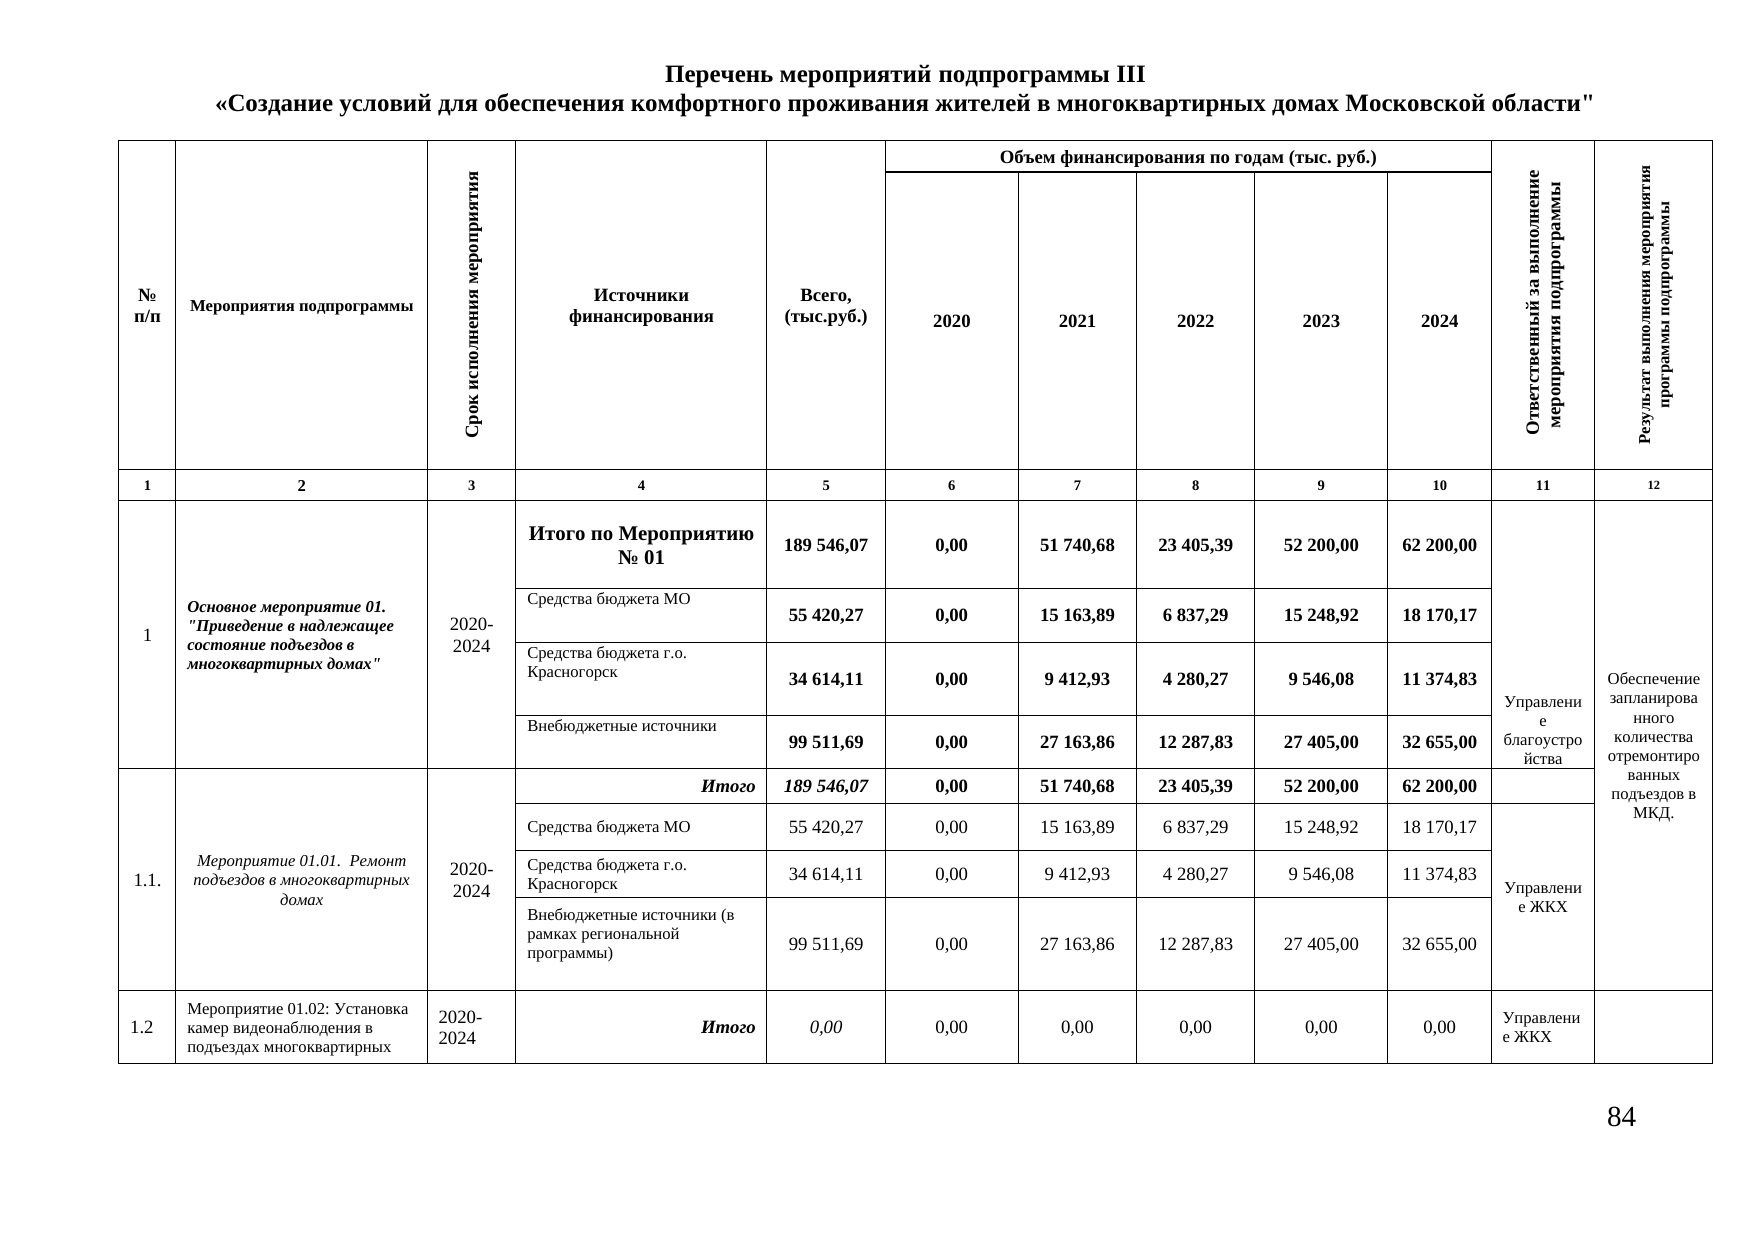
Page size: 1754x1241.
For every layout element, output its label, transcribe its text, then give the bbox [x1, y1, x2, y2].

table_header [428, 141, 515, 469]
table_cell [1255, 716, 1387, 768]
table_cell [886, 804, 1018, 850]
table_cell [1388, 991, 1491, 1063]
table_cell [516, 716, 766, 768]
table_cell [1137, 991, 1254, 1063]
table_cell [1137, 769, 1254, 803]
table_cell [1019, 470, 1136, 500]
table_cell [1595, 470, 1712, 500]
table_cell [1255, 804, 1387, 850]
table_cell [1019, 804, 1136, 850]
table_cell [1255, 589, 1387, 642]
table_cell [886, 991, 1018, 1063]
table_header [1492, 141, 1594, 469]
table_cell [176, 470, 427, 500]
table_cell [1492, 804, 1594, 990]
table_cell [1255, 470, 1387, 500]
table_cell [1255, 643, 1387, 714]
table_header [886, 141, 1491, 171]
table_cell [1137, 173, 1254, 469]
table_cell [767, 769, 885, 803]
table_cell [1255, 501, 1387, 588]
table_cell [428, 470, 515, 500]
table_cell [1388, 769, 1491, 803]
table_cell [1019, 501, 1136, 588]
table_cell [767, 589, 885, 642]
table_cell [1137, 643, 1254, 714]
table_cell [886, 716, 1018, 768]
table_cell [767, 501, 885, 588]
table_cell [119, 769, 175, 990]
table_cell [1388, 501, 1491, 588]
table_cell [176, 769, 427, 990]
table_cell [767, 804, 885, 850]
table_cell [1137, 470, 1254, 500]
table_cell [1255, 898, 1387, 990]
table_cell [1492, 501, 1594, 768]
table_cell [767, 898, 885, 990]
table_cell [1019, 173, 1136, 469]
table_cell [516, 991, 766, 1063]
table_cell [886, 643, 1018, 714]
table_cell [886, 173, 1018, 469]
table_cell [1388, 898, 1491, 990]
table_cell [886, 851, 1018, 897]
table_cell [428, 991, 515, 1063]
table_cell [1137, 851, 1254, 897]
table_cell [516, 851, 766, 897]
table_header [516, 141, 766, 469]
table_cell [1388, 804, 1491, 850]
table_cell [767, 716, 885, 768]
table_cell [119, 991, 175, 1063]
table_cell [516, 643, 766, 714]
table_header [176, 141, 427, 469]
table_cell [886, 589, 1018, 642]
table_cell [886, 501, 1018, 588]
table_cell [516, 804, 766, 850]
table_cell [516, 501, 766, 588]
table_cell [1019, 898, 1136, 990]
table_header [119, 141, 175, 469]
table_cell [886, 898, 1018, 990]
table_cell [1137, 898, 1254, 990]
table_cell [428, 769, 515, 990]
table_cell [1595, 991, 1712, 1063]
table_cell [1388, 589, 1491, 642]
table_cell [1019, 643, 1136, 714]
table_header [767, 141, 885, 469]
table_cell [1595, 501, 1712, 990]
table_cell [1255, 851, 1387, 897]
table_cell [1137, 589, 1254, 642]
text «Создание условий для обеспечения комфортного проживания жителей в многоквартирных домах Московской области" [118, 88, 1636, 117]
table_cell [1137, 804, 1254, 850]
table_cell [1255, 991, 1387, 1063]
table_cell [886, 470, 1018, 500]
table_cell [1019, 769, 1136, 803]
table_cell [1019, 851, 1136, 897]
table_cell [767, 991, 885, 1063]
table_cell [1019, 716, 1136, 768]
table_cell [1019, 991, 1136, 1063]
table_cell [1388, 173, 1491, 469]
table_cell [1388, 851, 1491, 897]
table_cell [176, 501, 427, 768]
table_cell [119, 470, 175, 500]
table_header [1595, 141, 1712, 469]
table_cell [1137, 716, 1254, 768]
text Перечень мероприятий подпрограммы III [118, 59, 1636, 88]
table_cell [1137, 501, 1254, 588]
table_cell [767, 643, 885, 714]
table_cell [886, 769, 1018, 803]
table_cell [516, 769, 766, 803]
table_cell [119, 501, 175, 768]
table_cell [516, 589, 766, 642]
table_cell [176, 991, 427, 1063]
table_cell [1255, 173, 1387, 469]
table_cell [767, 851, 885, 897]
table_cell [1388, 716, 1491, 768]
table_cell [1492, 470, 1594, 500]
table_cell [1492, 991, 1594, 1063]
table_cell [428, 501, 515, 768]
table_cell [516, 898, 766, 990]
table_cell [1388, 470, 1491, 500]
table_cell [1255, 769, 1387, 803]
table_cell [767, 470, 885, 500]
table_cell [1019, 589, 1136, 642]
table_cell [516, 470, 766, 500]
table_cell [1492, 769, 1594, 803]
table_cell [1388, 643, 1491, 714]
